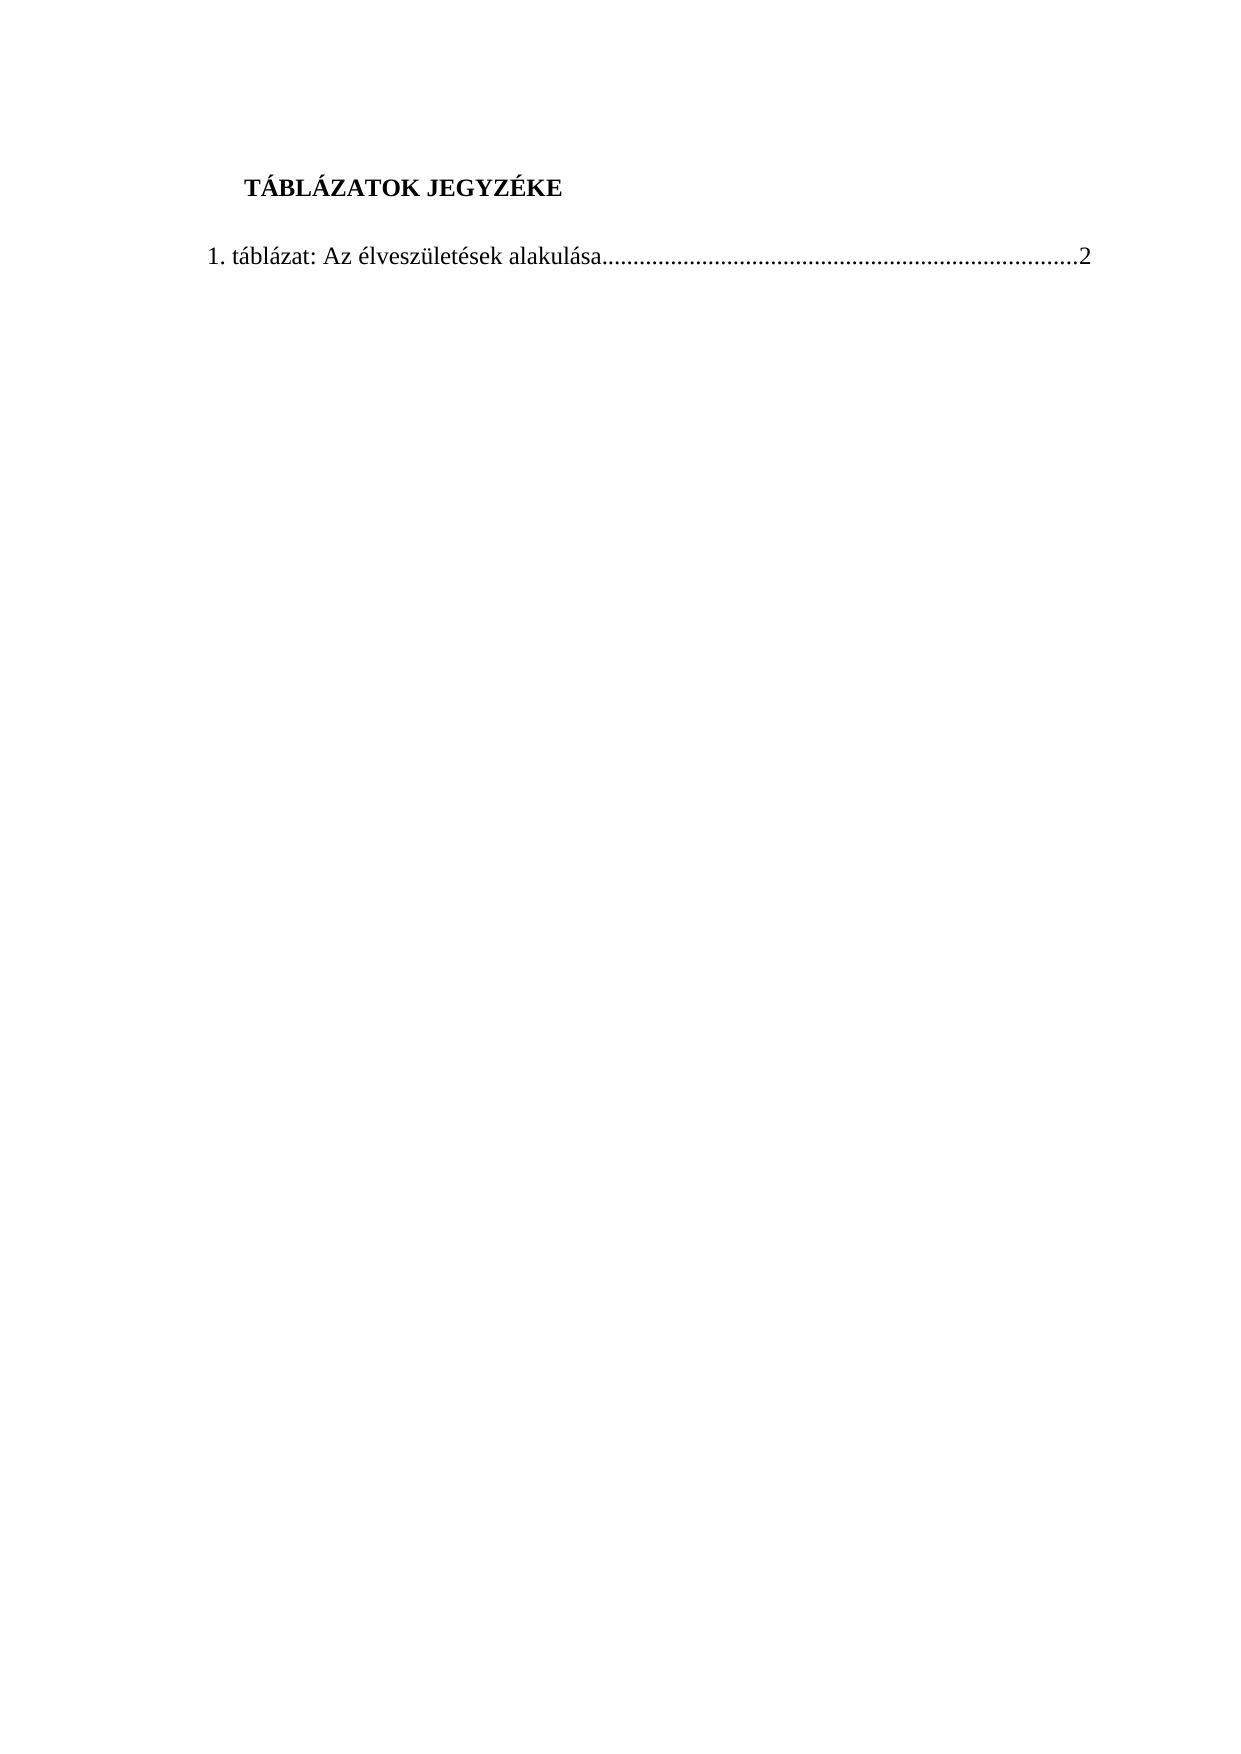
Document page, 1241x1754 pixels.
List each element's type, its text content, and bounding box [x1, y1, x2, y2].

text TÁBLÁZATOK JEGYZÉKE [244, 173, 1092, 201]
text 1. táblázat: Az élveszületések alakulása. 2 [207, 241, 1092, 269]
